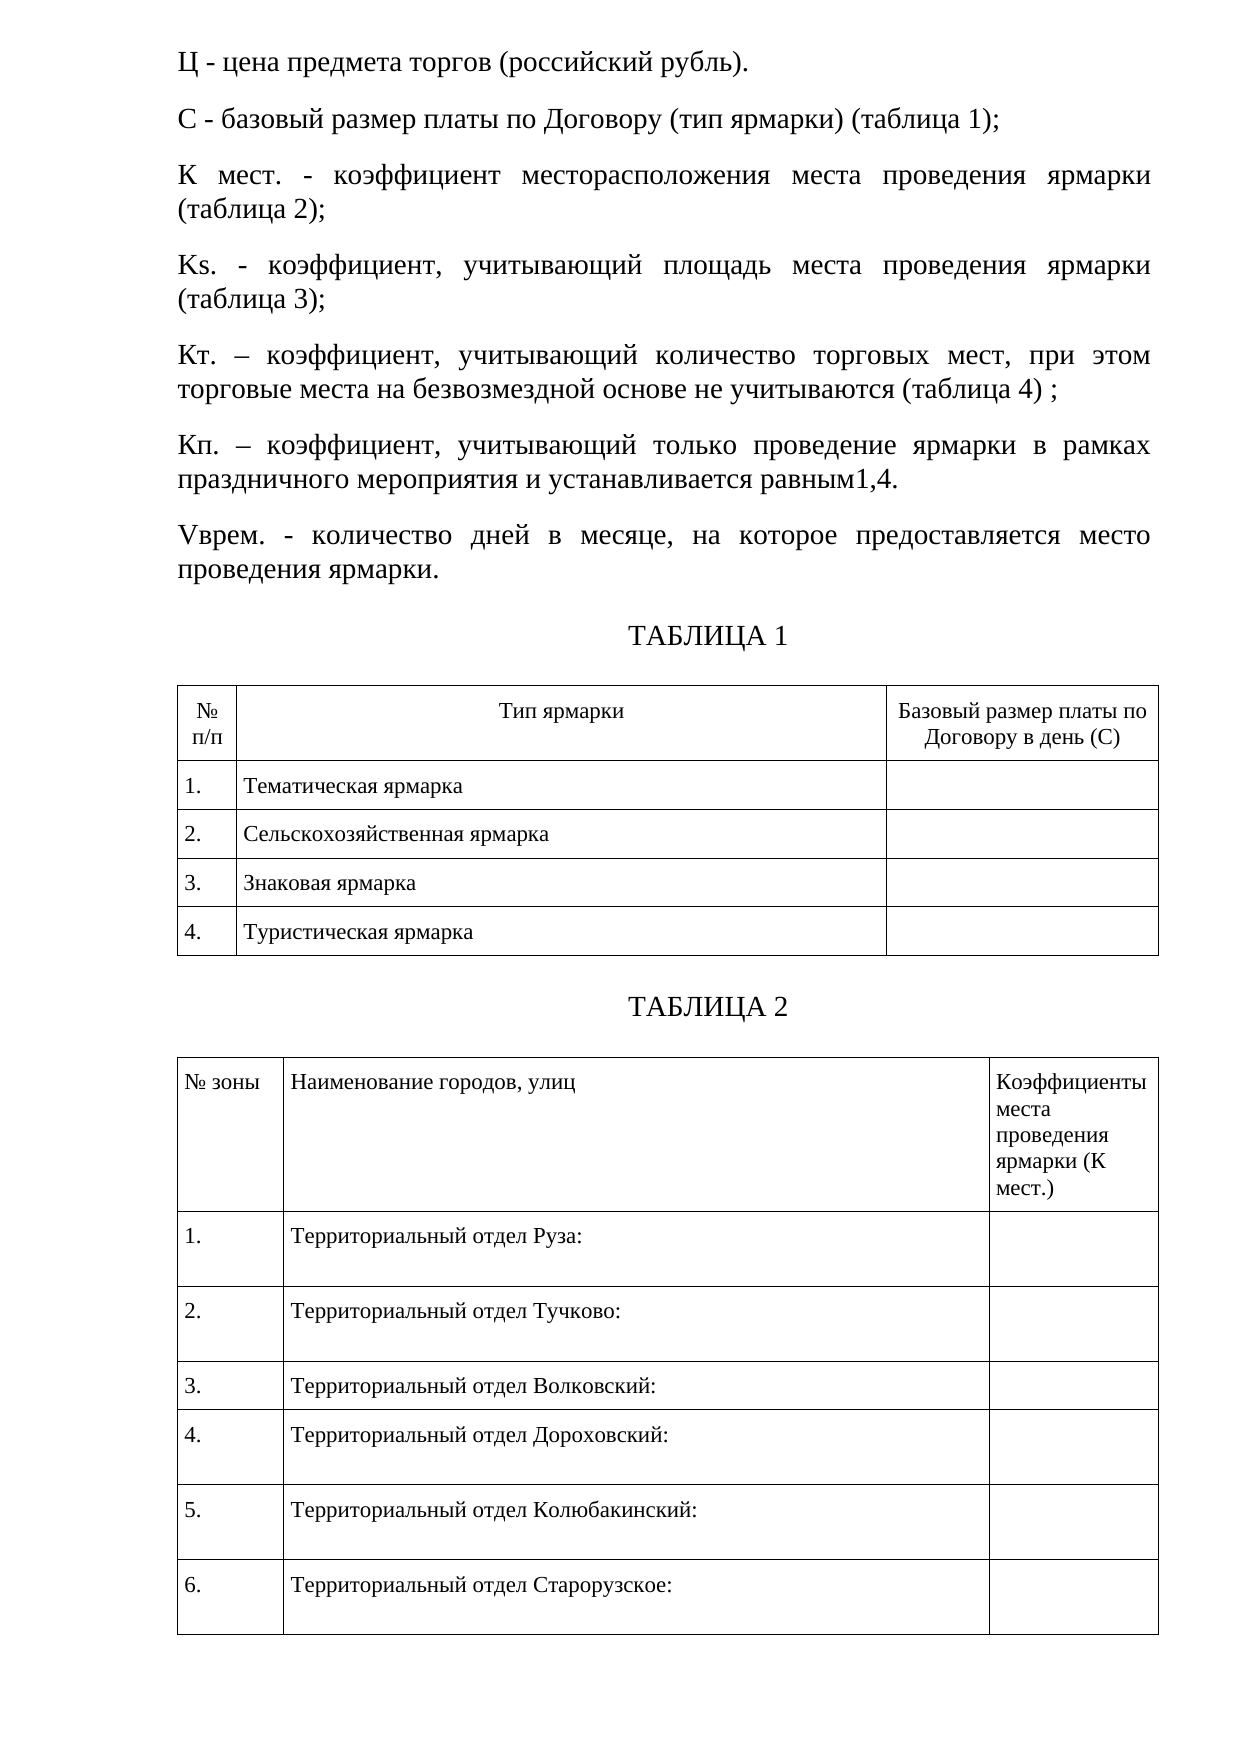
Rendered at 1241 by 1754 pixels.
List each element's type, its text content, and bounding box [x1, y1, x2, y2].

table_cell 2. [178, 1287, 283, 1361]
table_cell [887, 761, 1158, 809]
table_cell 1. [178, 1212, 283, 1286]
table_header Тип ярмарки [237, 686, 886, 760]
table_cell 1. [178, 761, 236, 809]
table_cell Территориальный отдел Волковский: [284, 1362, 989, 1409]
list Кт. – коэффициент, учитывающий количество торговых мест, при этом торговые места на безвозмездной основе не учитываются (таблица 4) ; [177, 337, 1152, 404]
table_header № зоны [178, 1058, 283, 1211]
table_header Базовый размер платы по Договору в день (С) [887, 686, 1158, 760]
table_cell 5. [178, 1485, 283, 1559]
table_cell [990, 1485, 1158, 1559]
table_cell [887, 810, 1158, 857]
table_cell [990, 1362, 1158, 1409]
table_cell 3. [178, 1362, 283, 1409]
table_cell Туристическая ярмарка [237, 907, 886, 955]
table_cell [887, 907, 1158, 955]
table_cell [990, 1287, 1158, 1361]
table_cell [990, 1212, 1158, 1286]
table_cell 6. [178, 1560, 283, 1634]
table_cell [990, 1560, 1158, 1634]
table_cell Тематическая ярмарка [237, 761, 886, 809]
table_cell Территориальный отдел Старорузское: [284, 1560, 989, 1634]
table_cell Территориальный отдел Дороховский: [284, 1410, 989, 1484]
list Кп. – коэффициент, учитывающий только проведение ярмарки в рамках праздничного мероприятия и устанавливается равным1,4. [177, 427, 1152, 494]
table_header Коэффициенты места проведения ярмарки (К мест.) [990, 1058, 1158, 1211]
table_cell Сельскохозяйственная ярмарка [237, 810, 886, 857]
table_cell Знаковая ярмарка [237, 859, 886, 906]
list С - базовый размер платы по Договору (тип ярмарки) (таблица 1); [177, 101, 1152, 134]
table_cell 2. [178, 810, 236, 857]
list Vврем. - количество дней в месяце, на которое предоставляется место проведения ярмарки. [177, 517, 1152, 584]
list ТАБЛИЦА 2 [264, 989, 1152, 1023]
table_cell 4. [178, 1410, 283, 1484]
table_cell Территориальный отдел Руза: [284, 1212, 989, 1286]
table_cell 4. [178, 907, 236, 955]
table_header № п/п [178, 686, 236, 760]
list Ks. - коэффициент, учитывающий площадь места проведения ярмарки (таблица 3); [177, 247, 1152, 314]
list К мест. - коэффициент месторасположения места проведения ярмарки (таблица 2); [177, 157, 1152, 224]
table_header Наименование городов, улиц [284, 1058, 989, 1211]
list Ц - цена предмета торгов (российский рубль). [177, 44, 1152, 78]
list ТАБЛИЦА 1 [264, 618, 1152, 651]
table_cell Территориальный отдел Тучково: [284, 1287, 989, 1361]
table_cell Территориальный отдел Колюбакинский: [284, 1485, 989, 1559]
table_cell [990, 1410, 1158, 1484]
table_cell 3. [178, 859, 236, 906]
table_cell [887, 859, 1158, 906]
